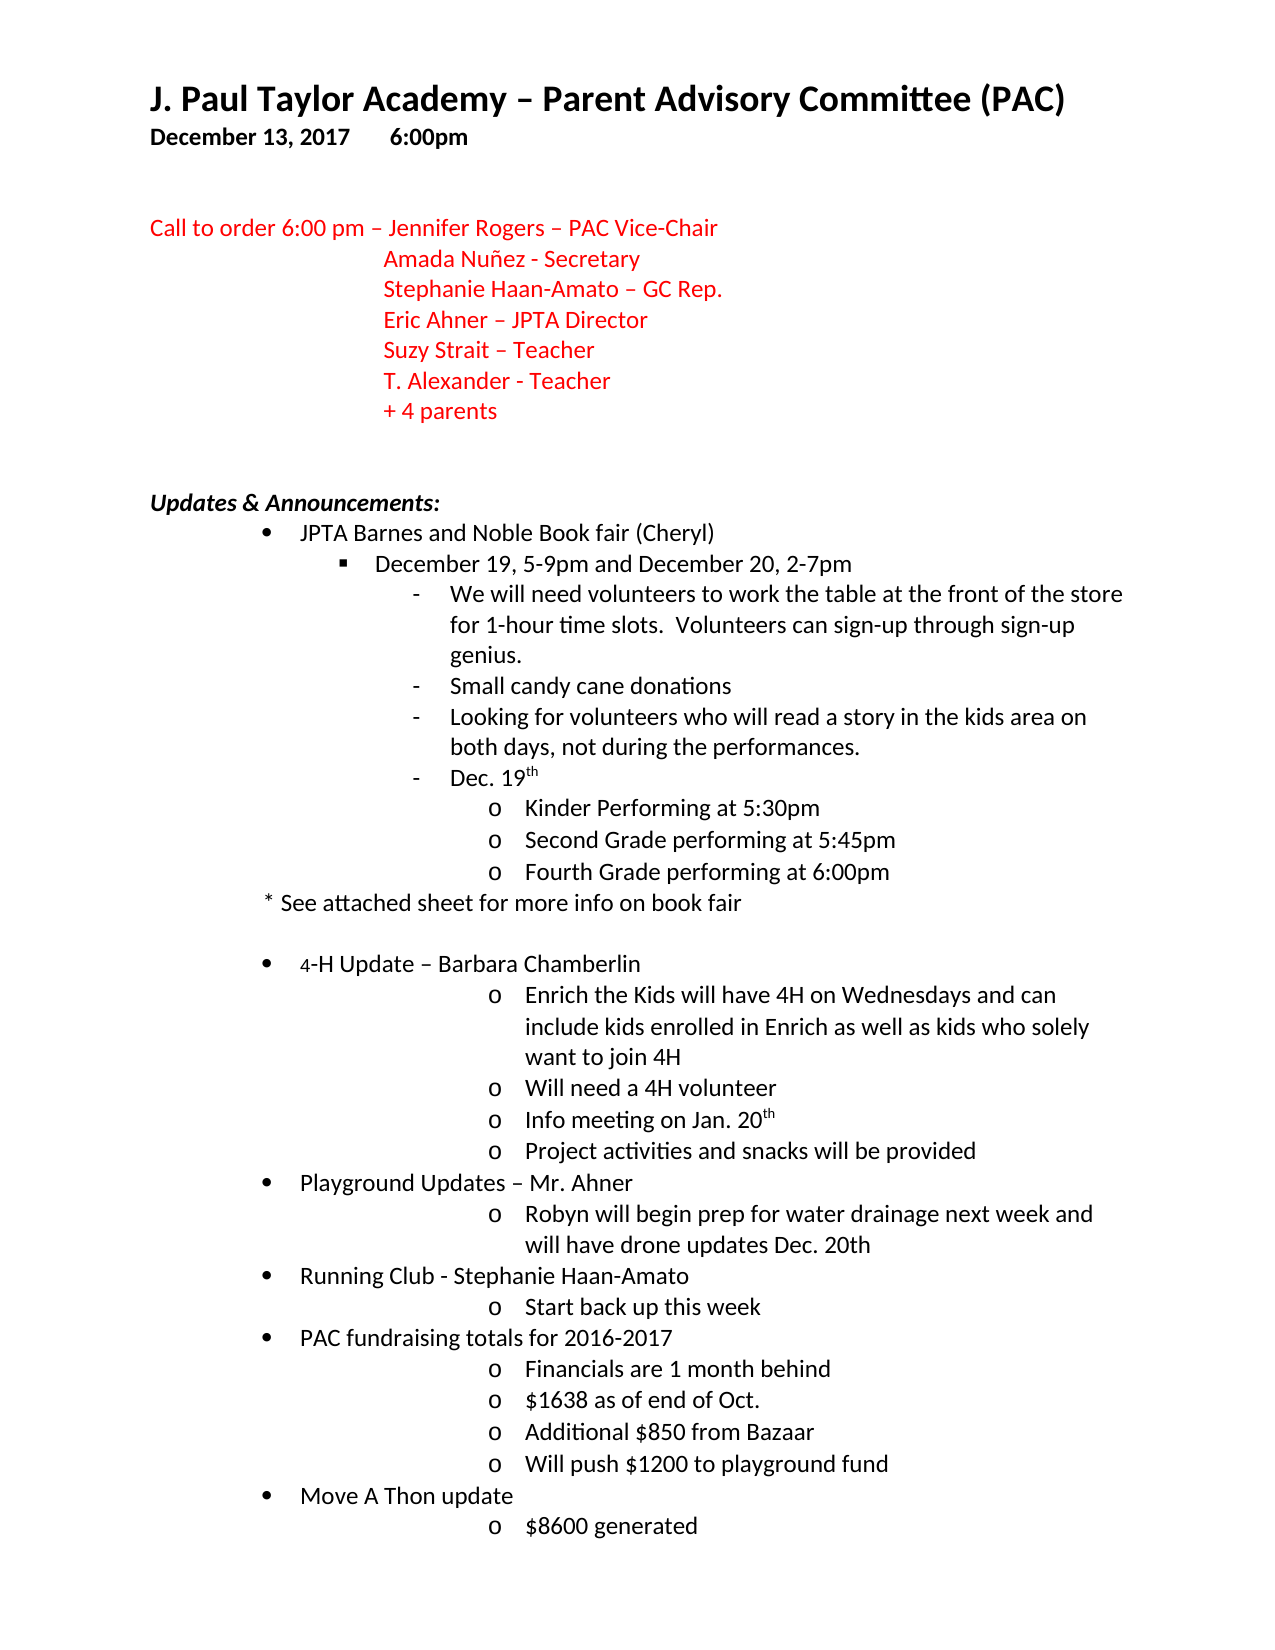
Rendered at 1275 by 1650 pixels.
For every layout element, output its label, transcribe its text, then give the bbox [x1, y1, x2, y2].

text Suzy Strait – Teacher [150, 334, 1125, 365]
list Playground Updates – Mr. Ahner [262, 1167, 1125, 1198]
list $8600 generated [487, 1511, 1125, 1542]
list Small candy cane donations [412, 670, 1125, 701]
list We will need volunteers to work the table at the front of the store for 1-hour time slots. Volunteers can sign-up through sign-up genius. [412, 579, 1125, 670]
list Project activities and snacks will be provided [487, 1136, 1125, 1167]
list Move A Thon update [262, 1480, 1125, 1511]
list December 19, 5-9pm and December 20, 2-7pm [337, 548, 1125, 579]
list Looking for volunteers who will read a story in the kids area on both days, not during the performances. [412, 701, 1125, 762]
list Info meeting on Jan. 20th [487, 1104, 1125, 1136]
list Financials are 1 month behind [487, 1353, 1125, 1385]
list Kinder Performing at 5:30pm [487, 792, 1125, 824]
list Second Grade performing at 5:45pm [487, 824, 1125, 856]
list Additional $850 from Bazaar [487, 1416, 1125, 1448]
text Call to order 6:00 pm – Jennifer Rogers – PAC Vice-Chair [150, 212, 1125, 243]
list JPTA Barnes and Noble Book fair (Cheryl) [262, 518, 1125, 548]
list $1638 as of end of Oct. [487, 1385, 1125, 1416]
list Fourth Grade performing at 6:00pm [487, 856, 1125, 888]
list 4-H Update – Barbara Chamberlin [262, 949, 1125, 979]
list Will need a 4H volunteer [487, 1072, 1125, 1104]
text T. Alexander - Teacher [150, 365, 1125, 396]
list Robyn will begin prep for water drainage next week and will have drone updates Dec. 20th [487, 1198, 1125, 1260]
list Will push $1200 to playground fund [487, 1448, 1125, 1480]
text Updates & Announcements: [150, 487, 1125, 518]
list Start back up this week [487, 1291, 1125, 1322]
text * See attached sheet for more info on book fair [262, 888, 1125, 918]
text + 4 parents [150, 396, 1125, 426]
text Eric Ahner – JPTA Director [150, 304, 1125, 334]
list PAC fundraising totals for 2016-2017 [262, 1322, 1125, 1353]
list Dec. 19th [412, 762, 1125, 792]
text Stephanie Haan-Amato – GC Rep. [150, 273, 1125, 304]
text Amada Nuñez - Secretary [150, 243, 1125, 273]
list Enrich the Kids will have 4H on Wednesdays and can include kids enrolled in Enrich as well as kids who solely want to join 4H [487, 979, 1125, 1072]
list Running Club - Stephanie Haan-Amato [262, 1260, 1125, 1291]
